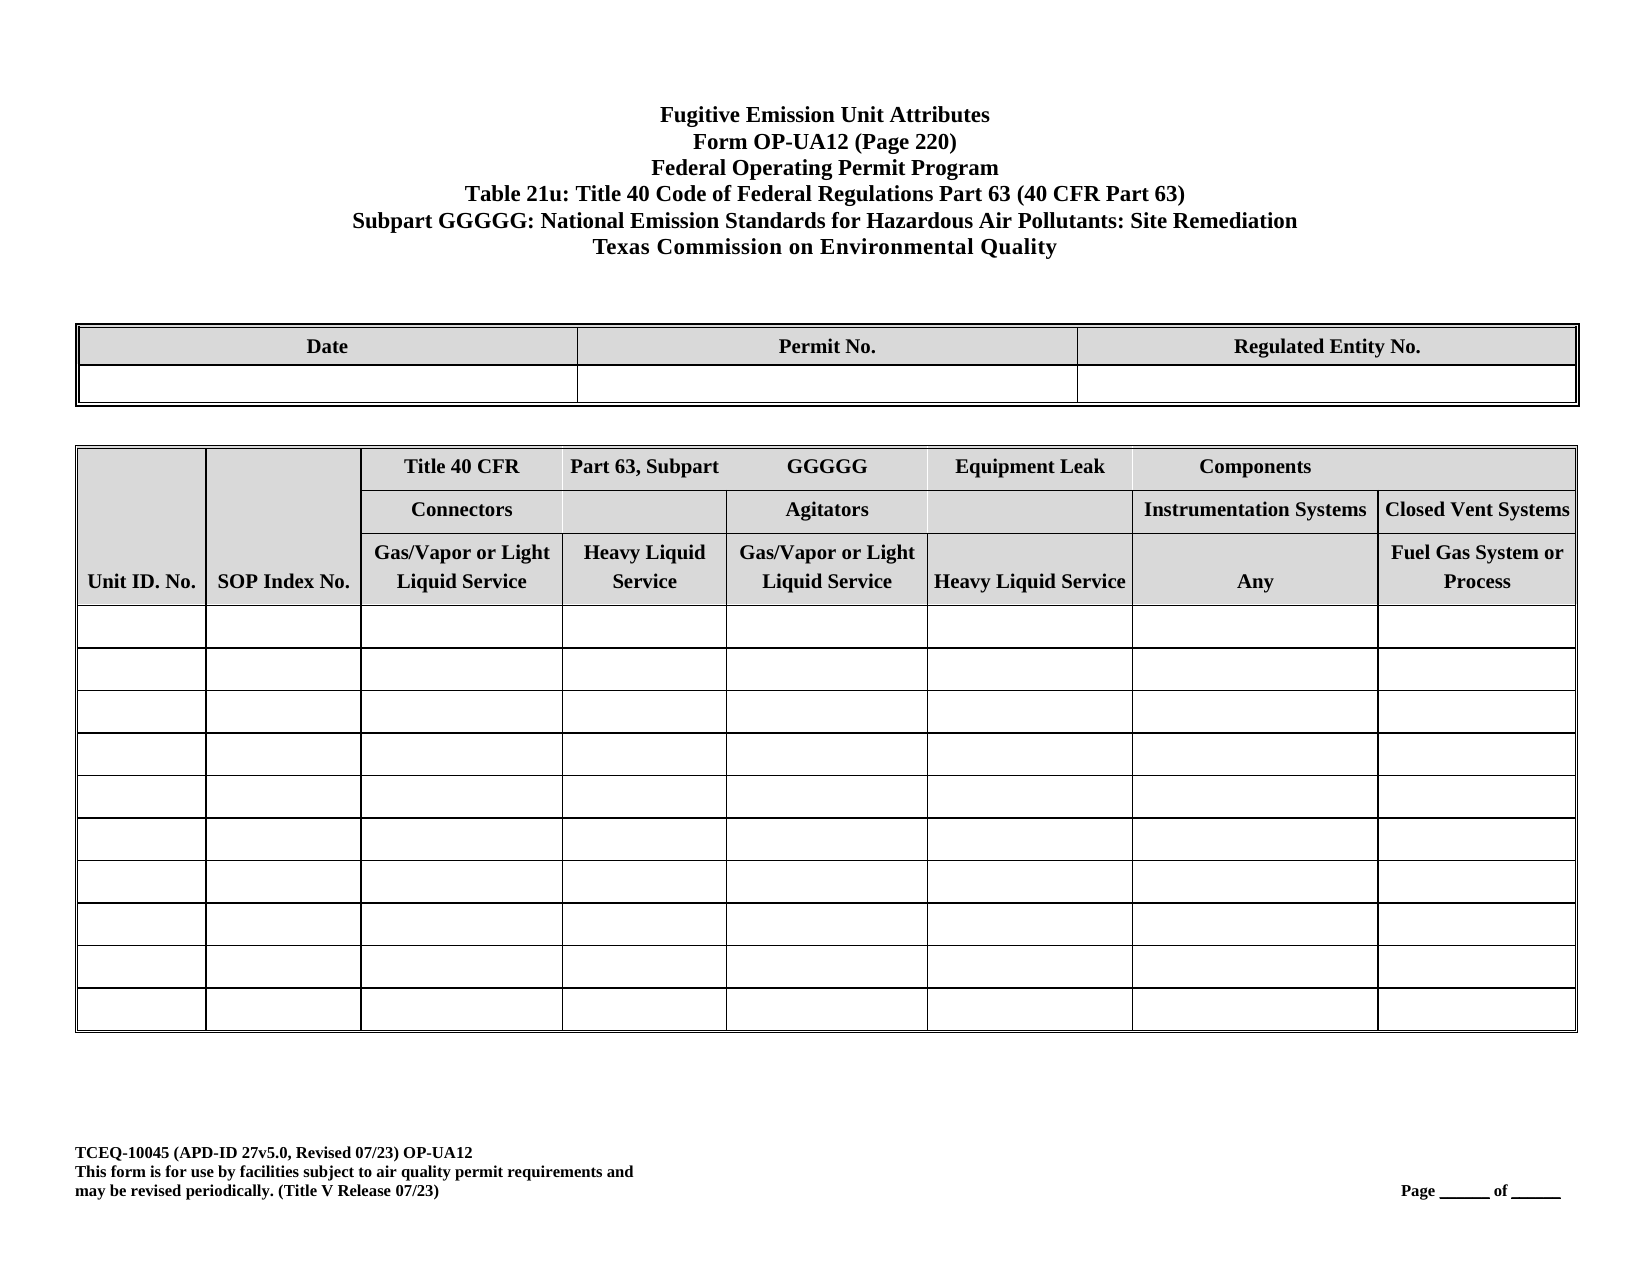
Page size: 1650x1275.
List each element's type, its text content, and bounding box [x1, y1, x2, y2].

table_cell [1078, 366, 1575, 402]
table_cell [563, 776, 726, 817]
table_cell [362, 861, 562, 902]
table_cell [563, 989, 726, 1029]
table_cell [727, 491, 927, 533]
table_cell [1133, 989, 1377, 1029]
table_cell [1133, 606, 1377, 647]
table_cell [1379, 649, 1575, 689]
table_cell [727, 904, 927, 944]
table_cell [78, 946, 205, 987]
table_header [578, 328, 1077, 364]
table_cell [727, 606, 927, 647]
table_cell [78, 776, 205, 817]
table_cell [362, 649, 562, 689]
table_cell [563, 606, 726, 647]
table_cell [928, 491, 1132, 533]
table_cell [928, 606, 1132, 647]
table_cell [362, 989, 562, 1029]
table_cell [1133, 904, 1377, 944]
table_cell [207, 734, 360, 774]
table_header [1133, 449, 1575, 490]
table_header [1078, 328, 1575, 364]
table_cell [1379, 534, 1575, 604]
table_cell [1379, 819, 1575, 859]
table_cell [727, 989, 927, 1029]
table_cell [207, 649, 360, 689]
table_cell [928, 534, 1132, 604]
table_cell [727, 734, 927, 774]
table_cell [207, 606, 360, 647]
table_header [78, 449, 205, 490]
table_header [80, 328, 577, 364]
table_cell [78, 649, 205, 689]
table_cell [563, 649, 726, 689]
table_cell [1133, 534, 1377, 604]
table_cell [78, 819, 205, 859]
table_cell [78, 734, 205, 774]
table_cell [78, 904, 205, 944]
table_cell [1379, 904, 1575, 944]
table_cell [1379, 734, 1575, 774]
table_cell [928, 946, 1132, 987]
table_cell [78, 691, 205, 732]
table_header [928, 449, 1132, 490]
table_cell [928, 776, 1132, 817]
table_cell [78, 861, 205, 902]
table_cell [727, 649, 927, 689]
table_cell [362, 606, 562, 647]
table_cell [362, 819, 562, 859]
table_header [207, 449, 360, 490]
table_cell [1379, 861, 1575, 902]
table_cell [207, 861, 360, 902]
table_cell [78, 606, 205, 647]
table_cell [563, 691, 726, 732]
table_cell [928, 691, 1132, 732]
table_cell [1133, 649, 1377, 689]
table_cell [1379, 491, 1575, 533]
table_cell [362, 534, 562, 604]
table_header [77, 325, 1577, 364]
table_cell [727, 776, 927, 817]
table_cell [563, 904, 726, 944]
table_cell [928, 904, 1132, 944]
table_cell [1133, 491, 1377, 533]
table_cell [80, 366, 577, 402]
text Texas Commission on Environmental Quality [75, 233, 1575, 259]
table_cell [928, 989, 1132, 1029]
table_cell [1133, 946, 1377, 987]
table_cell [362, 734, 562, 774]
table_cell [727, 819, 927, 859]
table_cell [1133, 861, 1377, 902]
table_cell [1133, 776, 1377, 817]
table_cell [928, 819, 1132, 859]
text Fugitive Emission Unit Attributes [75, 101, 1575, 128]
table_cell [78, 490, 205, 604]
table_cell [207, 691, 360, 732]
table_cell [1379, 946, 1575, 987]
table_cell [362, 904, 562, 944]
text Subpart GGGGG: National Emission Standards for Hazardous Air Pollutants: Site Remediation [75, 207, 1575, 233]
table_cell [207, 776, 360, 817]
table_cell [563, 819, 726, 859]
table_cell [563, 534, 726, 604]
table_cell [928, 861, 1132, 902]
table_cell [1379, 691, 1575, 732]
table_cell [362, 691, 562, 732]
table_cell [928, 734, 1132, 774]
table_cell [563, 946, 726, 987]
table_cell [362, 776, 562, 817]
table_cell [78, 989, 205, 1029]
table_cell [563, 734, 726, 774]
text Federal Operating Permit Program [75, 154, 1575, 180]
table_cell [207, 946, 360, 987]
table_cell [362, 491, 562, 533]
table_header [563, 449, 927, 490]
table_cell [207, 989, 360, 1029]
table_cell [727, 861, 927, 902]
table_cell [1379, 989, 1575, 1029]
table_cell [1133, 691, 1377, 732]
text Form OP-UA12 (Page 220) [75, 128, 1575, 154]
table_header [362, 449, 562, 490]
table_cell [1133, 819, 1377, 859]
text Table 21u: Title 40 Code of Federal Regulations Part 63 (40 CFR Part 63) [75, 180, 1575, 207]
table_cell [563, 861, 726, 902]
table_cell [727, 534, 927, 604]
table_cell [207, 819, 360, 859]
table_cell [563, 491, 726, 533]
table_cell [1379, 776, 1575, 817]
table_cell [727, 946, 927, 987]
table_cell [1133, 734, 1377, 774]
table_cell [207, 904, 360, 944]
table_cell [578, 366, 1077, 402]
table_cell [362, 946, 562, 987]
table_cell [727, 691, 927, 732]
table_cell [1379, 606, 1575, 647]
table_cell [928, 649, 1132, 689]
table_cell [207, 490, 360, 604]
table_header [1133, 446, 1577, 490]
